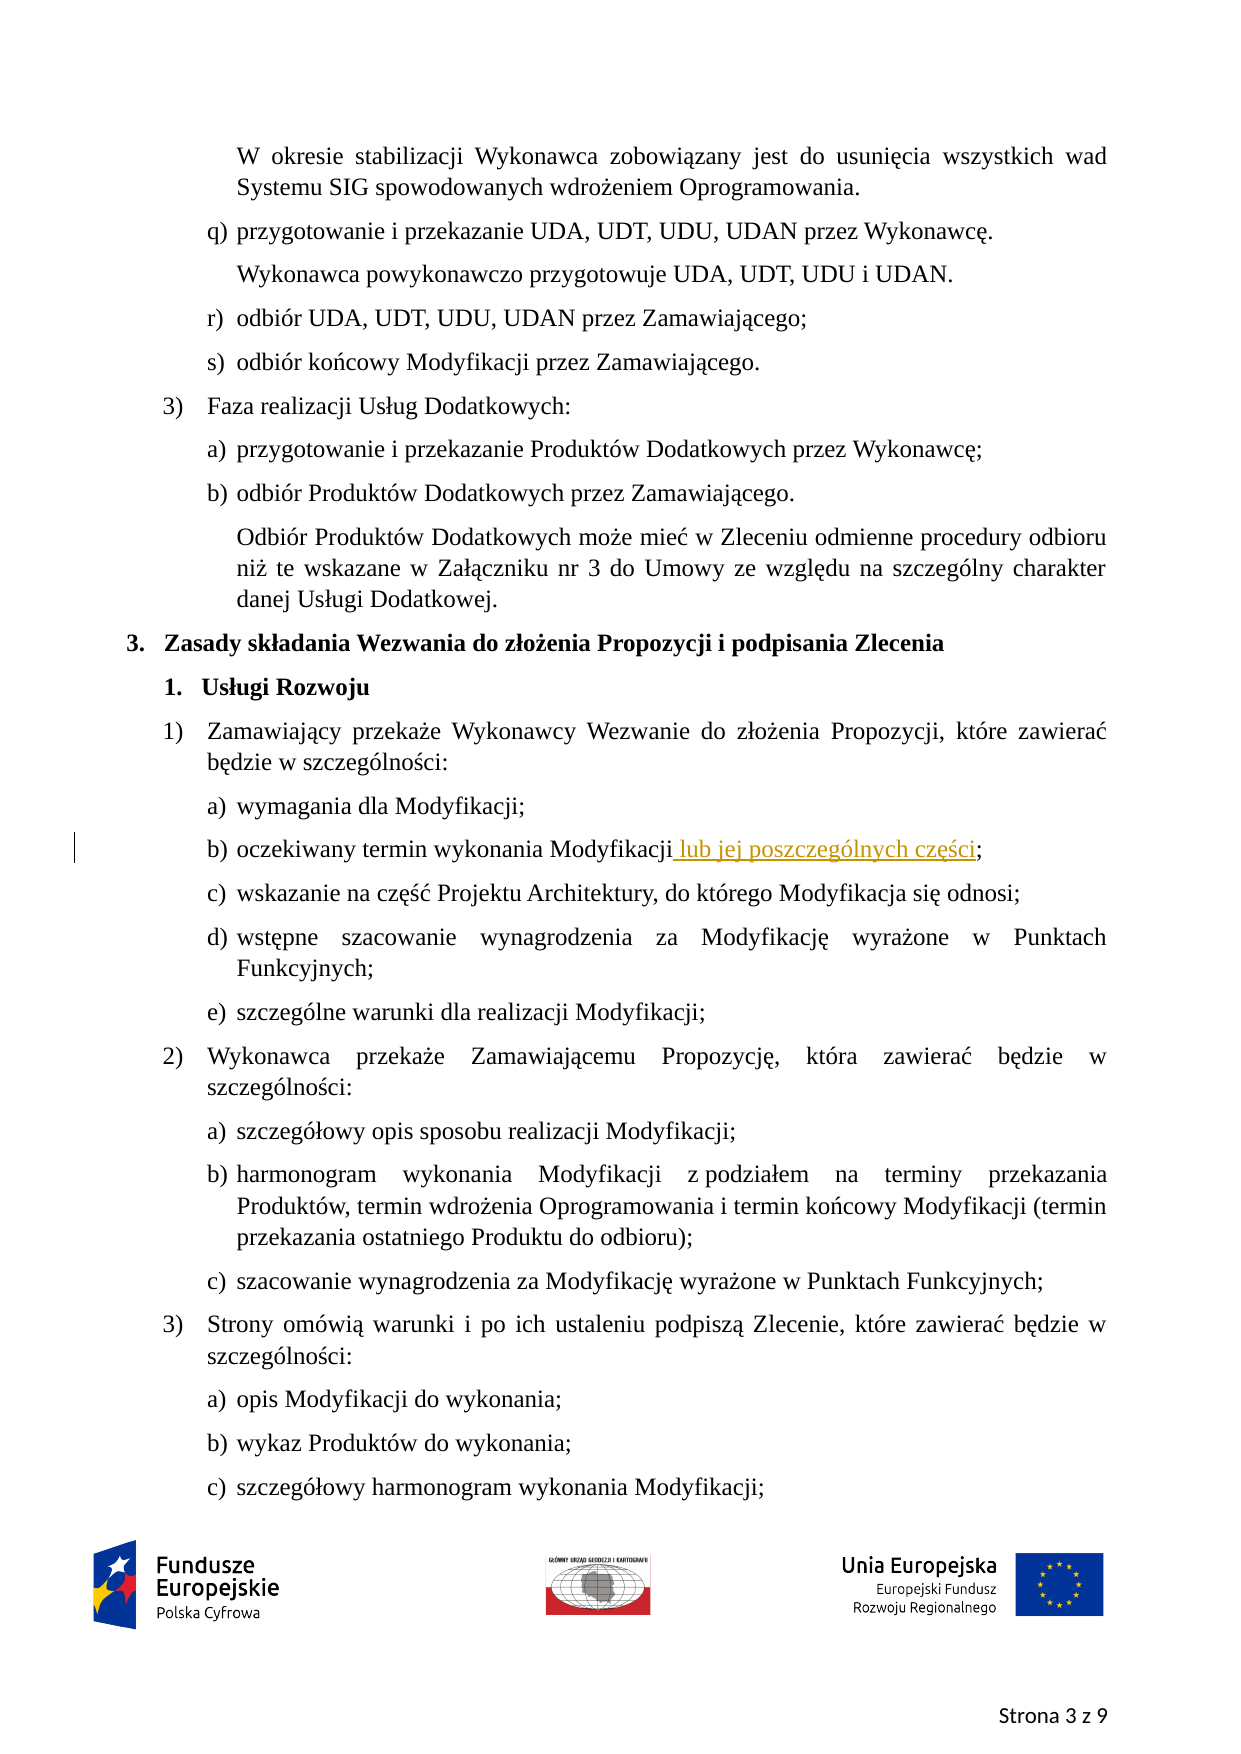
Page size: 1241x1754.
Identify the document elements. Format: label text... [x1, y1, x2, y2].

list wymagania dla Modyfikacji; [207, 788, 1107, 819]
list przygotowanie i przekazanie UDA, UDT, UDU, UDAN przez Wykonawcę. [207, 213, 1107, 244]
text Odbiór Produktów Dodatkowych może mieć w Zleceniu odmienne procedury odbioru niż te wskazane w Załączniku nr 3 do Umowy ze względu na szczególny charakter danej Usługi Dodatkowej. [236, 519, 1107, 613]
list wykaz Produktów do wykonania; [207, 1426, 1107, 1457]
list Usługi Rozwoju [164, 669, 1107, 701]
picture [545, 1555, 651, 1615]
list szczegółowy opis sposobu realizacji Modyfikacji; [207, 1113, 1107, 1144]
list przygotowanie i przekazanie Produktów Dodatkowych przez Wykonawcę; [207, 432, 1107, 463]
list oczekiwany termin wykonania Modyfikacji; [207, 832, 1107, 863]
list wstępne szacowanie wynagrodzenia za Modyfikację wyrażone w Punktach Funkcyjnych; [207, 919, 1107, 982]
list Zasady składania Wezwania do złożenia Propozycji i podpisania Zlecenia [126, 626, 1107, 657]
picture [88, 1517, 300, 1652]
text W okresie stabilizacji Wykonawca zobowiązany jest do usunięcia wszystkich wad Systemu SIG spowodowanych wdrożeniem Oprogramowania. [236, 138, 1107, 201]
list Wykonawca przekaże Zamawiającemu Propozycję, która zawierać będzie w szczególności: [162, 1038, 1107, 1101]
list odbiór Produktów Dodatkowych przez Zamawiającego. [207, 476, 1107, 507]
list szacowanie wynagrodzenia za Modyfikację wyrażone w Punktach Funkcyjnych; [207, 1263, 1107, 1294]
list Zamawiający przekaże Wykonawcy Wezwanie do złożenia Propozycji, które zawierać będzie w szczególności: [162, 713, 1107, 776]
list opis Modyfikacji do wykonania; [207, 1382, 1107, 1413]
list Strony omówią warunki i po ich ustaleniu podpiszą Zlecenie, które zawierać będzie w szczególności: [162, 1307, 1107, 1369]
list harmonogram wykonania Modyfikacji z podziałem na terminy przekazania Produktów, termin wdrożenia Oprogramowania i termin końcowy Modyfikacji (termin przekazania ostatniego Produktu do odbioru); [207, 1157, 1107, 1251]
list odbiór końcowy Modyfikacji przez Zamawiającego. [207, 344, 1107, 376]
list odbiór UDA, UDT, UDU, UDAN przez Zamawiającego; [207, 301, 1107, 332]
list Faza realizacji Usług Dodatkowych: [162, 388, 1107, 419]
text Wykonawca powykonawczo przygotowuje UDA, UDT, UDU i UDAN. [236, 257, 1107, 288]
list wskazanie na część Projektu Architektury, do którego Modyfikacja się odnosi; [207, 876, 1107, 907]
list szczegółowy harmonogram wykonania Modyfikacji; [207, 1469, 1107, 1501]
list szczególne warunki dla realizacji Modyfikacji; [207, 994, 1107, 1026]
picture [823, 1532, 1108, 1637]
